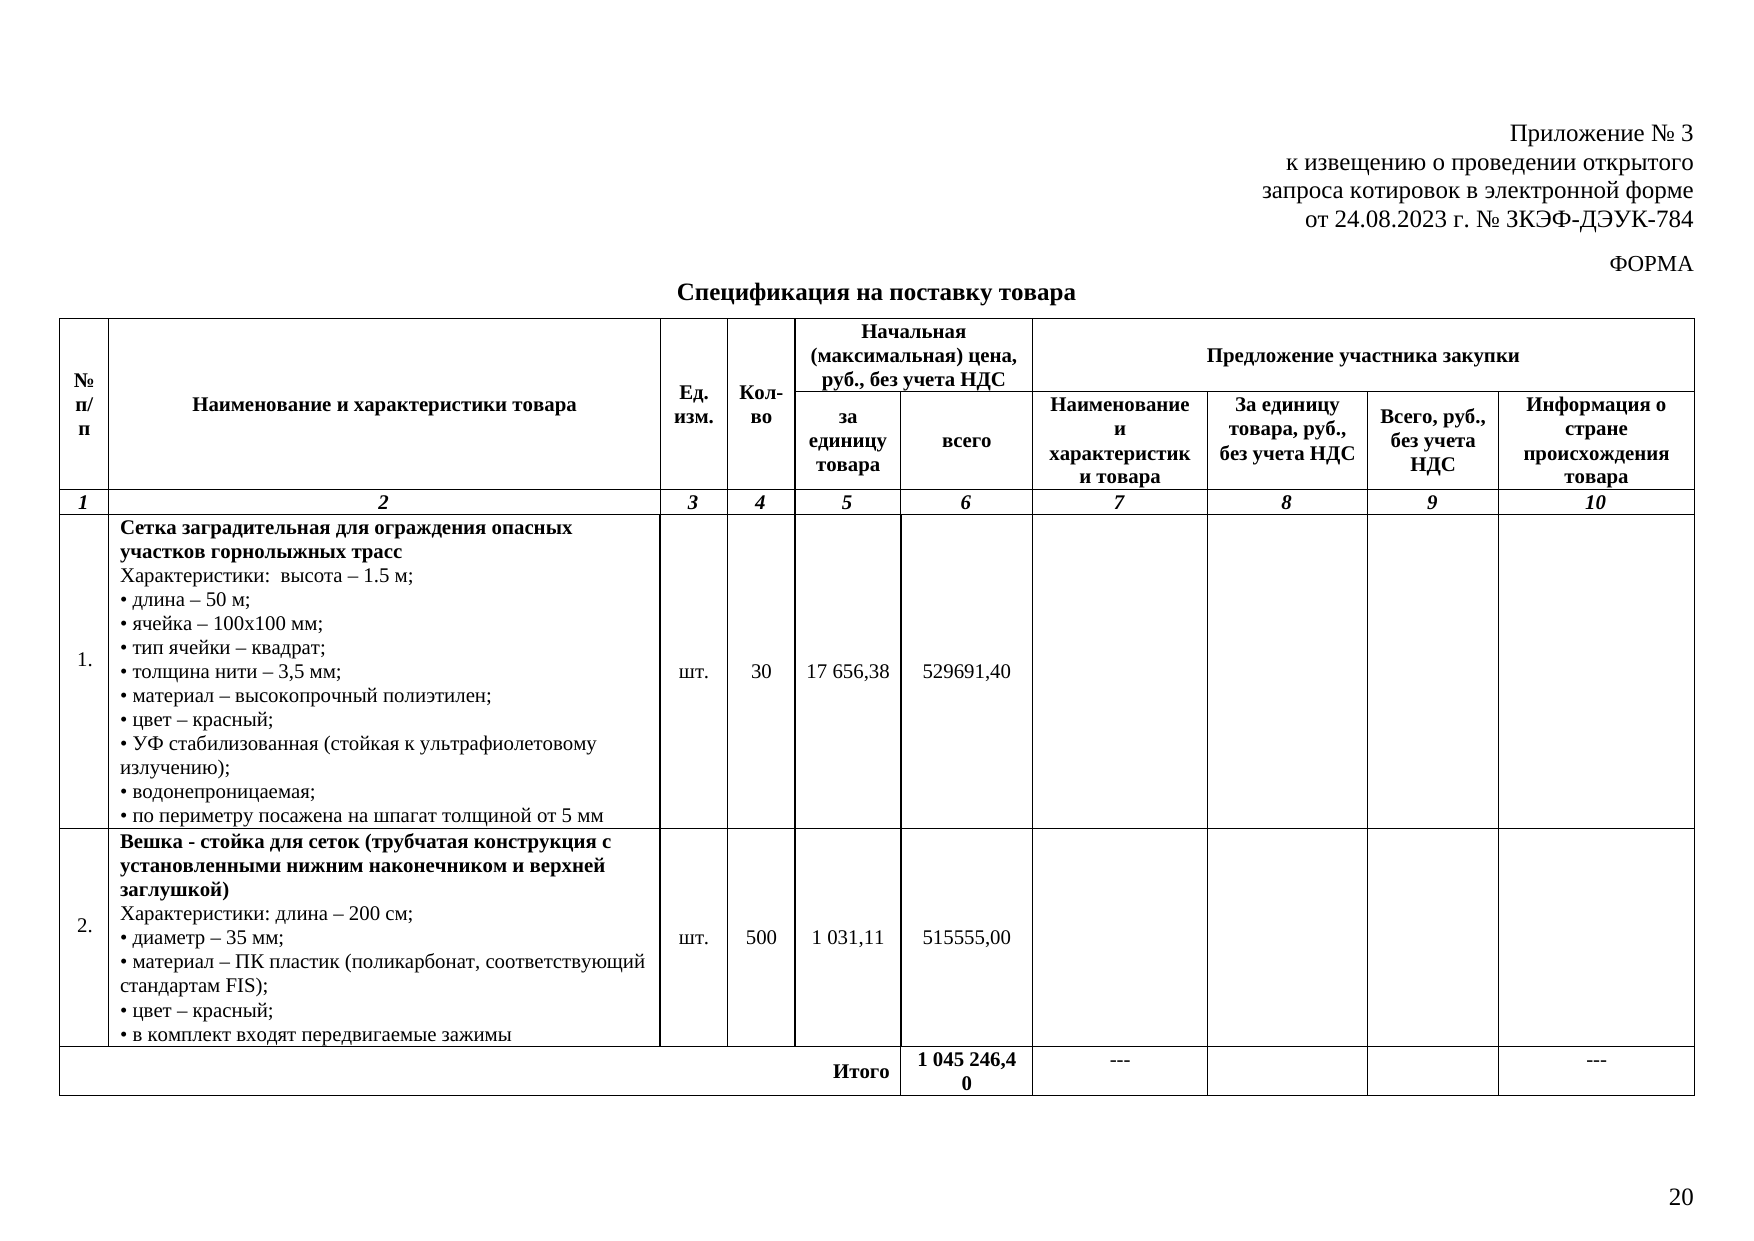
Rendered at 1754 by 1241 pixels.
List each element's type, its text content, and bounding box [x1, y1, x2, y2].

table_cell 17 656,38 [796, 515, 900, 827]
text Приложение № 3 [59, 118, 1693, 147]
table_header Предложение участника закупки [1033, 319, 1694, 391]
text запроса котировок в электронной форме [59, 176, 1693, 204]
text ФОРМА [59, 250, 1693, 277]
text к извещению о проведении открытого [59, 147, 1693, 176]
table_cell шт. [661, 829, 727, 1046]
text Спецификация на поставку товара [59, 277, 1693, 306]
table_cell [1499, 829, 1694, 1046]
table_cell 500 [728, 829, 794, 1046]
table_header № п/п [60, 319, 108, 488]
table_cell 515555,00 [902, 829, 1032, 1046]
table_cell За единицу товара, руб., без учета НДС [1208, 392, 1367, 488]
table_cell [1033, 515, 1207, 827]
table_cell за единицу товара [796, 392, 900, 488]
table_cell [60, 829, 108, 1046]
table_cell 1 045 246,40 [901, 1047, 1032, 1095]
table_cell 30 [728, 515, 794, 827]
table_cell 1 031,11 [796, 829, 900, 1046]
table_cell Всего, руб., без учета НДС [1368, 392, 1498, 488]
table_cell 1 [60, 490, 108, 514]
table_cell 529691,40 [902, 515, 1032, 827]
table_cell Сетка заградительная для ограждения опасных участков горнолыжных трасс Характеристики: высота – 1.5 м; • длина – 50 м; • ячейка – 100х100 мм; • тип ячейки – квадрат; • толщина нити – 3,5 мм; • материал – высокопрочный полиэтилен; • цвет – красный; • УФ стабилизованная (стойкая к ультрафиолетовому излучению); • водонепроницаемая; • по периметру посажена на шпагат толщиной от 5 мм [109, 515, 659, 827]
table_cell 4 [728, 490, 794, 514]
table_cell 6 [901, 490, 1032, 514]
table_cell 7 [1033, 490, 1207, 514]
table_header Наименование и характеристики товара [109, 319, 660, 488]
text от 24.08.2023 г. № ЗКЭФ-ДЭУК-784 [59, 204, 1693, 233]
table_cell [1499, 515, 1694, 827]
table_cell 3 [661, 490, 727, 514]
table_cell [60, 515, 108, 827]
table_cell 10 [1499, 490, 1694, 514]
table_cell 5 [796, 490, 900, 514]
table_header Кол-во [728, 319, 794, 488]
table_cell шт. [661, 515, 727, 827]
table_cell [1368, 1047, 1498, 1095]
table_cell Итого [60, 1047, 900, 1095]
table_header Ед. изм. [661, 319, 727, 488]
table_cell Вешка - стойка для сеток (трубчатая конструкция с установленными нижним наконечником и верхней заглушкой) Характеристики: длина – 200 см; • диаметр – 35 мм; • материал – ПК пластик (поликарбонат, соответствующий стандартам FIS); • цвет – красный; • в комплект входят передвигаемые зажимы [109, 829, 659, 1046]
table_cell 2 [109, 490, 660, 514]
table_cell [1208, 1047, 1367, 1095]
table_cell [1208, 515, 1367, 827]
table_cell Информация о стране происхождения товара [1499, 392, 1694, 488]
table_cell 8 [1208, 490, 1367, 514]
table_cell [1208, 829, 1367, 1046]
table_cell --- [1499, 1047, 1694, 1095]
table_cell --- [1033, 1047, 1207, 1095]
table_header Начальная (максимальная) цена, руб., без учета НДС [796, 319, 1032, 391]
table_cell [1033, 829, 1207, 1046]
table_cell всего [901, 392, 1032, 488]
table_cell 9 [1368, 490, 1498, 514]
table_cell [1368, 515, 1498, 827]
table_cell Наименование и характеристики товара [1033, 392, 1207, 488]
table_cell [1368, 829, 1498, 1046]
